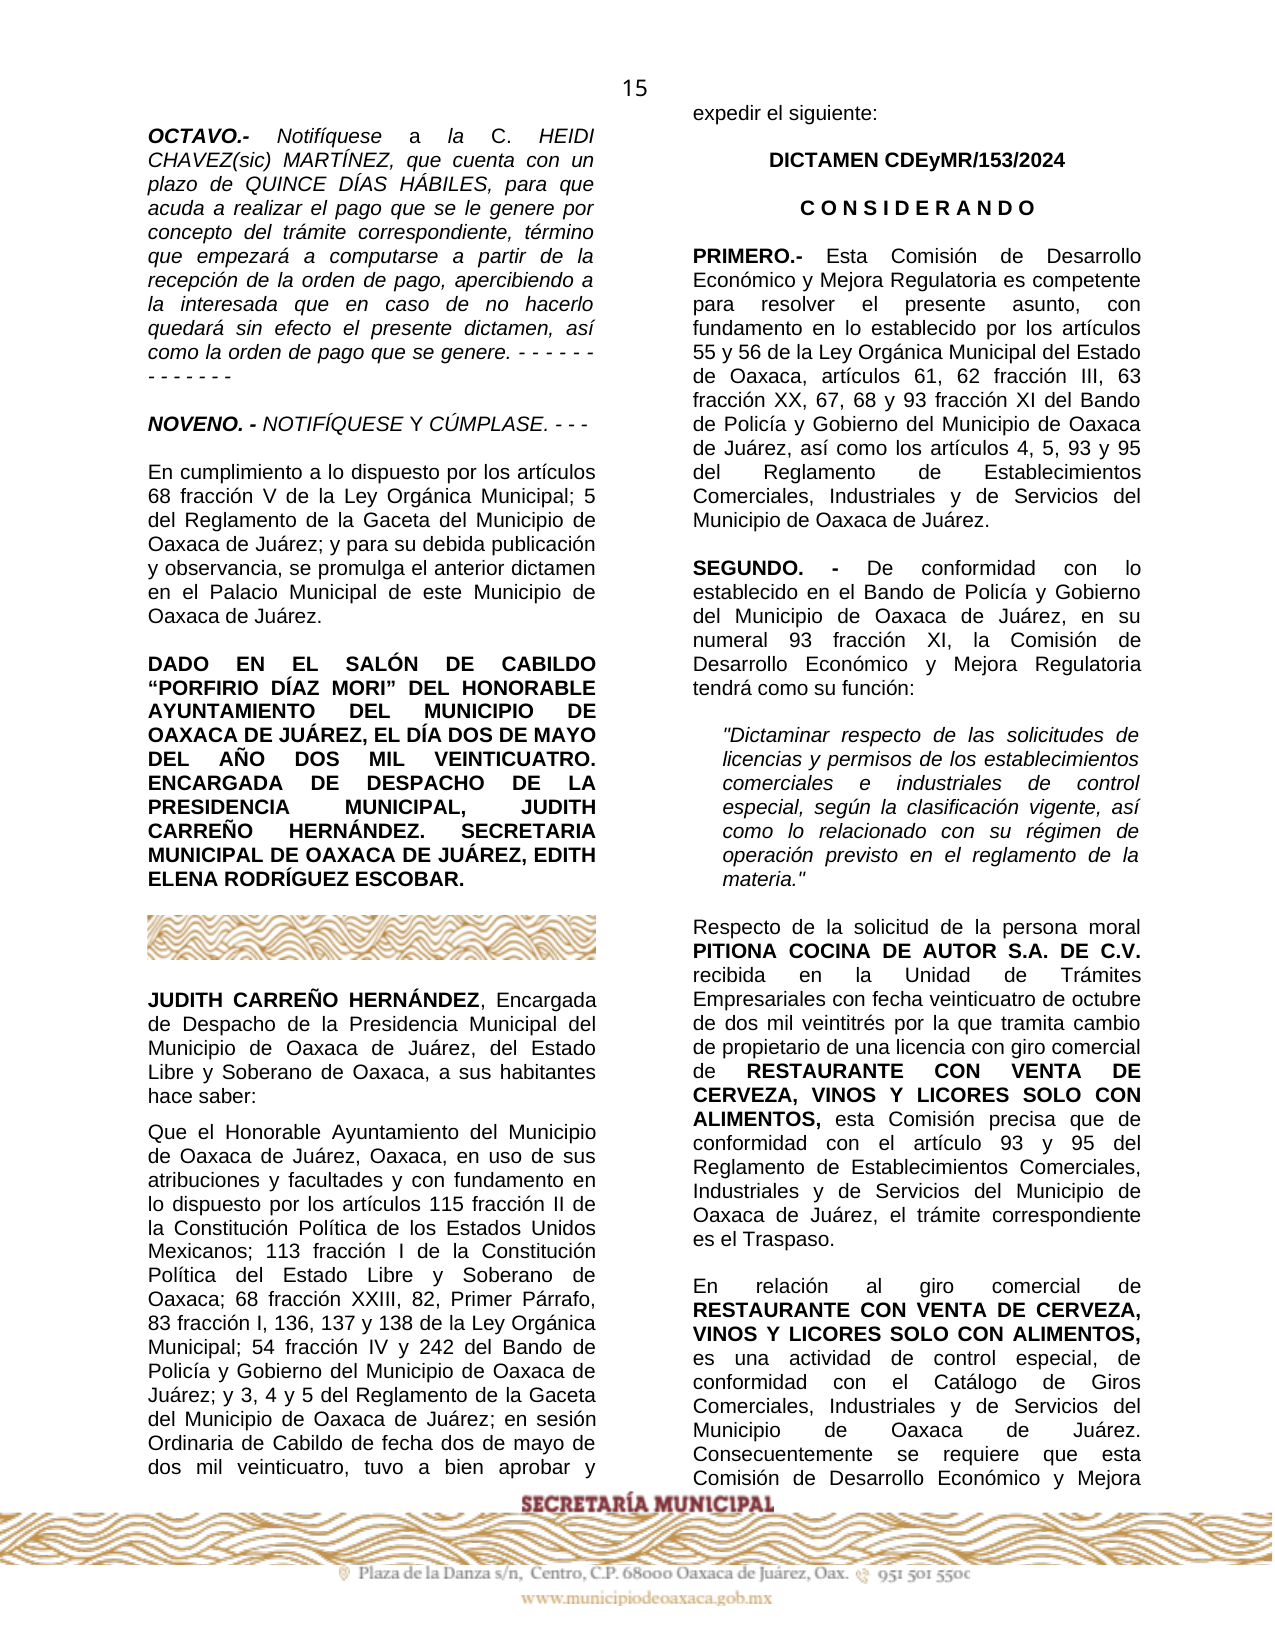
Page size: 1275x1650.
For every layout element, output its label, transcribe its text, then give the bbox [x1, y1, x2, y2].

text "Dictaminar respecto de las solicitudes de licencias y permisos de los establecimientos comerciales e industriales de control especial, según la clasificación vigente, así como lo relacionado con su régimen de operación previsto en el reglamento de la materia." [722, 723, 1142, 891]
text DADO EN EL SALÓN DE CABILDO “PORFIRIO DÍAZ MORI” DEL HONORABLE AYUNTAMIENTO DEL MUNICIPIO DE OAXACA DE JUÁREZ, EL DÍA DOS DE MAYO DEL AÑO DOS MIL VEINTICUATRO. ENCARGADA DE DESPACHO DE LA PRESIDENCIA MUNICIPAL, JUDITH CARREÑO HERNÁNDEZ. SECRETARIA MUNICIPAL DE OAXACA DE JUÁREZ, EDITH ELENA RODRÍGUEZ ESCOBAR. [148, 651, 596, 891]
text JUDITH CARREÑO HERNÁNDEZ, Encargada de Despacho de la Presidencia Municipal del Municipio de Oaxaca de Juárez, del Estado Libre y Soberano de Oaxaca, a sus habitantes hace saber: [148, 988, 596, 1107]
picture [147, 915, 596, 960]
text Respecto de la solicitud de la persona moral PITIONA COCINA DE AUTOR S.A. DE C.V. recibida en la Unidad de Trámites Empresariales con fecha veinticuatro de octubre de dos mil veintitrés por la que tramita cambio de propietario de una licencia con giro comercial de RESTAURANTE CON VENTA DE CERVEZA, VINOS Y LICORES SOLO CON ALIMENTOS, esta Comisión precisa que de conformidad con el artículo 93 y 95 del Reglamento de Establecimientos Comerciales, Industriales y de Servicios del Municipio de Oaxaca de Juárez, el trámite correspondiente es el Traspaso. [693, 915, 1142, 1250]
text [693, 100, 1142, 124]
text PRIMERO.- Esta Comisión de Desarrollo Económico y Mejora Regulatoria es competente para resolver el presente asunto, con fundamento en lo establecido por los artículos 55 y 56 de la Ley Orgánica Municipal del Estado de Oaxaca, artículos 61, 62 fracción III, 63 fracción XX, 67, 68 y 93 fracción XI del Bando de Policía y Gobierno del Municipio de Oaxaca de Juárez, así como los artículos 4, 5, 93 y 95 del Reglamento de Establecimientos Comerciales, Industriales y de Servicios del Municipio de Oaxaca de Juárez. [693, 244, 1142, 532]
text NOVENO. - NOTIFÍQUESE Y CÚMPLASE. - - - [148, 412, 596, 436]
text En cumplimiento a lo dispuesto por los artículos 68 fracción V de la Ley Orgánica Municipal; 5 del Reglamento de la Gaceta del Municipio de Oaxaca de Juárez; y para su debida publicación y observancia, se promulga el anterior dictamen en el Palacio Municipal de este Municipio de Oaxaca de Juárez. [148, 460, 596, 627]
text C O N S I D E R A N D O [693, 196, 1142, 220]
text SEGUNDO. - De conformidad con lo establecido en el Bando de Policía y Gobierno del Municipio de Oaxaca de Juárez, en su numeral 93 fracción XI, la Comisión de Desarrollo Económico y Mejora Regulatoria tendrá como su función: [693, 556, 1142, 699]
text DICTAMEN CDEyMR/153/2024 [693, 148, 1142, 172]
text Que el Honorable Ayuntamiento del Municipio de Oaxaca de Juárez, Oaxaca, en uso de sus atribuciones y facultades y con fundamento en lo dispuesto por los artículos 115 fracción II de la Constitución Política de los Estados Unidos Mexicanos; 113 fracción I de la Constitución Política del Estado Libre y Soberano de Oaxaca; 68 fracción XXIII, 82, Primer Párrafo, 83 fracción I, 136, 137 y 138 de la Ley Orgánica Municipal; 54 fracción IV y 242 del Bando de Policía y Gobierno del Municipio de Oaxaca de Juárez; y 3, 4 y 5 del Reglamento de la Gaceta del Municipio de Oaxaca de Juárez; en sesión Ordinaria de Cabildo de fecha dos de mayo de dos mil veinticuatro, tuvo a bien aprobar y expedir el siguiente: [148, 1119, 596, 1479]
text OCTAVO.- Notifíquese a la C. HEIDI CHAVEZ(sic) MARTÍNEZ, que cuenta con un plazo de QUINCE DÍAS HÁBILES, para que acuda a realizar el pago que se le genere por concepto del trámite correspondiente, término que empezará a computarse a partir de la recepción de la orden de pago, apercibiendo a la interesada que en caso de no hacerlo quedará sin efecto el presente dictamen, así como la orden de pago que se genere. - - - - - - - - - - - - - [148, 124, 596, 388]
